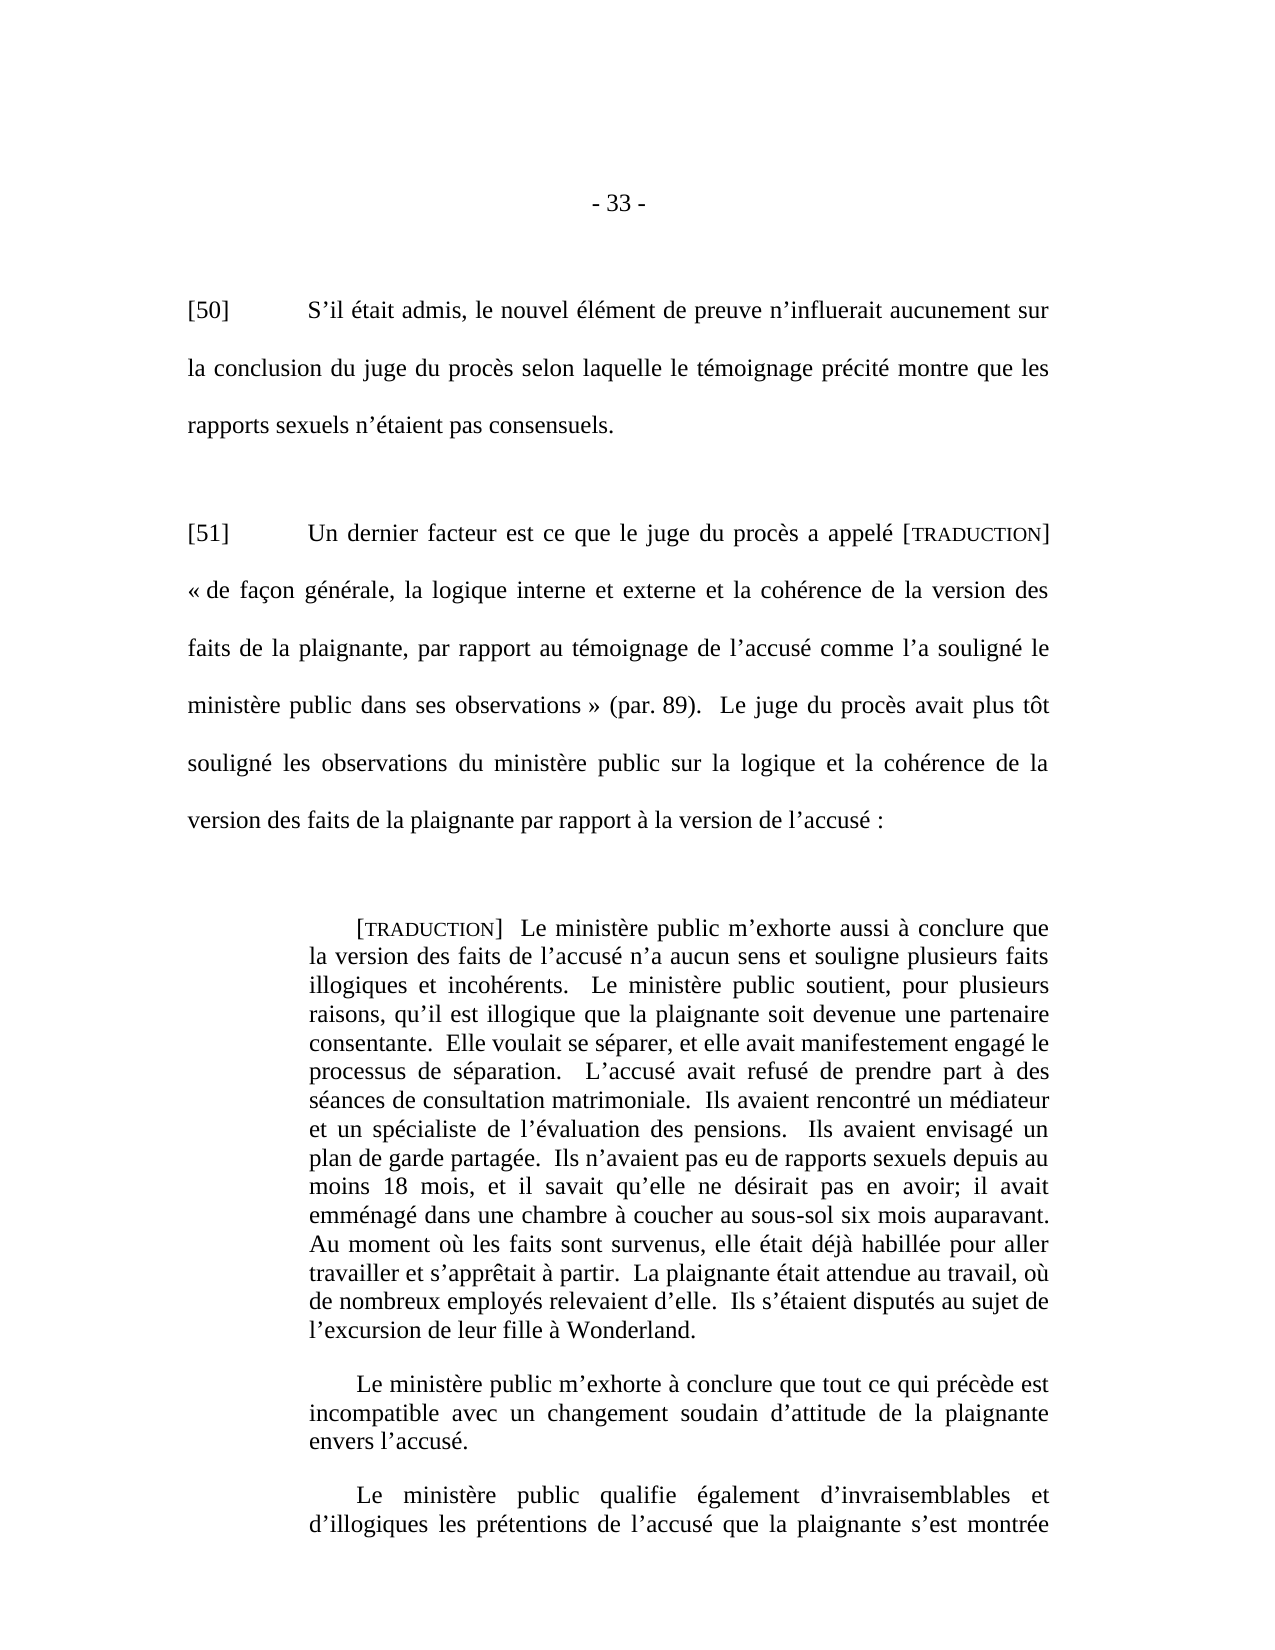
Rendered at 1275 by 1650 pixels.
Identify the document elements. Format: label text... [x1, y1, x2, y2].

text S’il était admis, le nouvel élément de preuve n’influerait aucunement sur la conclusion du juge du procès selon laquelle le témoignage précité montre que les rapports sexuels n’étaient pas consensuels. [187, 295, 1050, 439]
text Un dernier facteur est ce que le juge du procès a appelé [traduction] « de façon générale, la logique interne et externe et la cohérence de la version des faits de la plaignante, par rapport au témoignage de l’accusé comme l’a souligné le ministère public dans ses observations » (par. 89). Le juge du procès avait plus tôt souligné les observations du ministère public sur la logique et la cohérence de la version des faits de la plaignante par rapport à la version de l’accusé : [187, 518, 1050, 834]
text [187, 1480, 1050, 1538]
text [traduction] Le ministère public m’exhorte aussi à conclure que la version des faits de l’accusé n’a aucun sens et souligne plusieurs faits illogiques et incohérents. Le ministère public soutient, pour plusieurs raisons, qu’il est illogique que la plaignante soit devenue une partenaire consentante. Elle voulait se séparer, et elle avait manifestement engagé le processus de séparation. L’accusé avait refusé de prendre part à des séances de consultation matrimoniale. Ils avaient rencontré un médiateur et un spécialiste de l’évaluation des pensions. Ils avaient envisagé un plan de garde partagée. Ils n’avaient pas eu de rapports sexuels depuis au moins 18 mois, et il savait qu’elle ne désirait pas en avoir; il avait emménagé dans une chambre à coucher au sous-sol six mois auparavant. Au moment où les faits sont survenus, elle était déjà habillée pour aller travailler et s’apprêtait à partir. La plaignante était attendue au travail, où de nombreux employés relevaient d’elle. Ils s’étaient disputés au sujet de l’excursion de leur fille à Wonderland. [187, 913, 1050, 1344]
text Le ministère public m’exhorte à conclure que tout ce qui précède est incompatible avec un changement soudain d’attitude de la plaignante envers l’accusé. [187, 1369, 1050, 1455]
